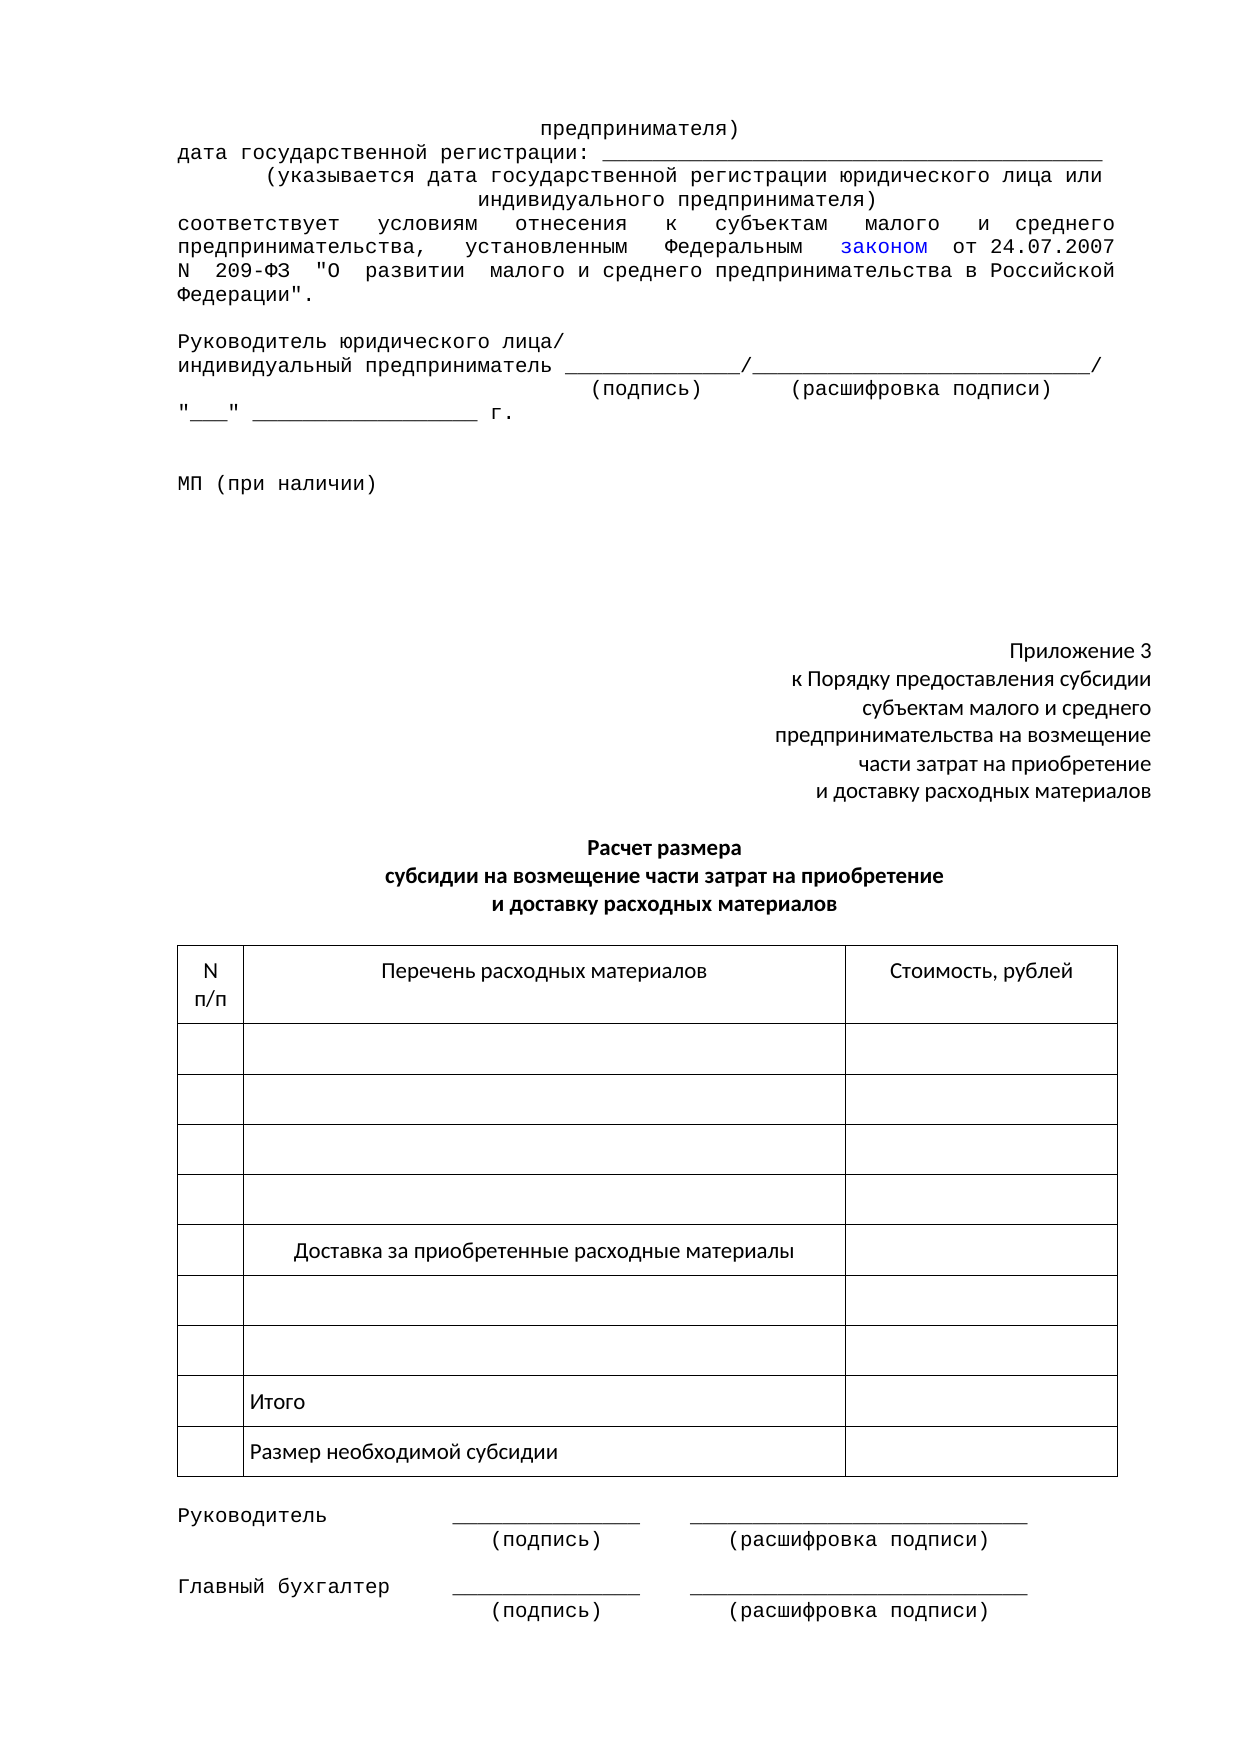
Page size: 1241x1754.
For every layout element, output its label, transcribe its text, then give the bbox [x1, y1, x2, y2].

text дата государственной регистрации: ________________________________________ [177, 142, 1152, 165]
table_cell [846, 1326, 1117, 1375]
text предпринимателя) [177, 118, 1152, 142]
table_header N п/п [178, 946, 243, 1023]
text индивидуальный предприниматель ______________/___________________________/ [177, 354, 1152, 378]
text Руководитель юридического лица/ [177, 331, 1152, 354]
table_header Перечень расходных материалов [244, 946, 845, 1023]
text к Порядку предоставления субсидии [177, 664, 1152, 693]
table_cell [846, 1175, 1117, 1224]
text субъектам малого и среднего [177, 693, 1152, 721]
text Федерации". [177, 284, 1152, 307]
table_cell [244, 1125, 845, 1174]
table_header Стоимость, рублей [846, 946, 1117, 1023]
table_cell [244, 1175, 845, 1224]
text предпринимательства на возмещение [177, 721, 1152, 749]
table_cell [178, 1276, 243, 1325]
text (указывается дата государственной регистрации юридического лица или [177, 165, 1152, 189]
table_cell Доставка за приобретенные расходные материалы [244, 1225, 845, 1275]
table_cell [178, 1175, 243, 1224]
table_cell [178, 1125, 243, 1174]
text соответствует условиям отнесения к субъектам малого и среднего [177, 213, 1152, 236]
text Руководитель _______________ ___________________________ [177, 1505, 1152, 1529]
text индивидуального предпринимателя) [177, 189, 1152, 213]
table_cell [846, 1125, 1117, 1174]
table_cell Итого [244, 1376, 845, 1426]
table_cell [846, 1276, 1117, 1325]
table_cell [244, 1326, 845, 1375]
table_cell [178, 1225, 243, 1275]
text (подпись) (расшифровка подписи) [177, 378, 1152, 402]
table_cell Размер необходимой субсидии [244, 1427, 845, 1476]
text Приложение 3 [177, 637, 1152, 664]
text Главный бухгалтер _______________ ___________________________ [177, 1576, 1152, 1599]
table_cell [178, 1326, 243, 1375]
table_cell [244, 1276, 845, 1325]
table_cell [178, 1024, 243, 1073]
table_cell [178, 1376, 243, 1426]
table_cell [846, 1376, 1117, 1426]
table_cell [244, 1024, 845, 1073]
table_cell [846, 1024, 1117, 1073]
title Расчет размера [177, 833, 1152, 861]
text (подпись) (расшифровка подписи) [177, 1599, 1152, 1623]
text N 209-ФЗ "О развитии малого и среднего предпринимательства в Российской [177, 260, 1152, 284]
table_cell [846, 1075, 1117, 1124]
text части затрат на приобретение [177, 749, 1152, 777]
text предпринимательства, установленным Федеральным законом от 24.07.2007 [177, 236, 1152, 260]
text МП (при наличии) [177, 473, 1152, 496]
title субсидии на возмещение части затрат на приобретение [177, 861, 1152, 889]
table_cell [178, 1075, 243, 1124]
table_cell [178, 1427, 243, 1476]
text и доставку расходных материалов [177, 777, 1152, 805]
table_cell [244, 1075, 845, 1124]
table_cell [846, 1427, 1117, 1476]
text "___" __________________ г. [177, 402, 1152, 426]
title и доставку расходных материалов [177, 889, 1152, 917]
table_cell [846, 1225, 1117, 1275]
text (подпись) (расшифровка подписи) [177, 1529, 1152, 1552]
